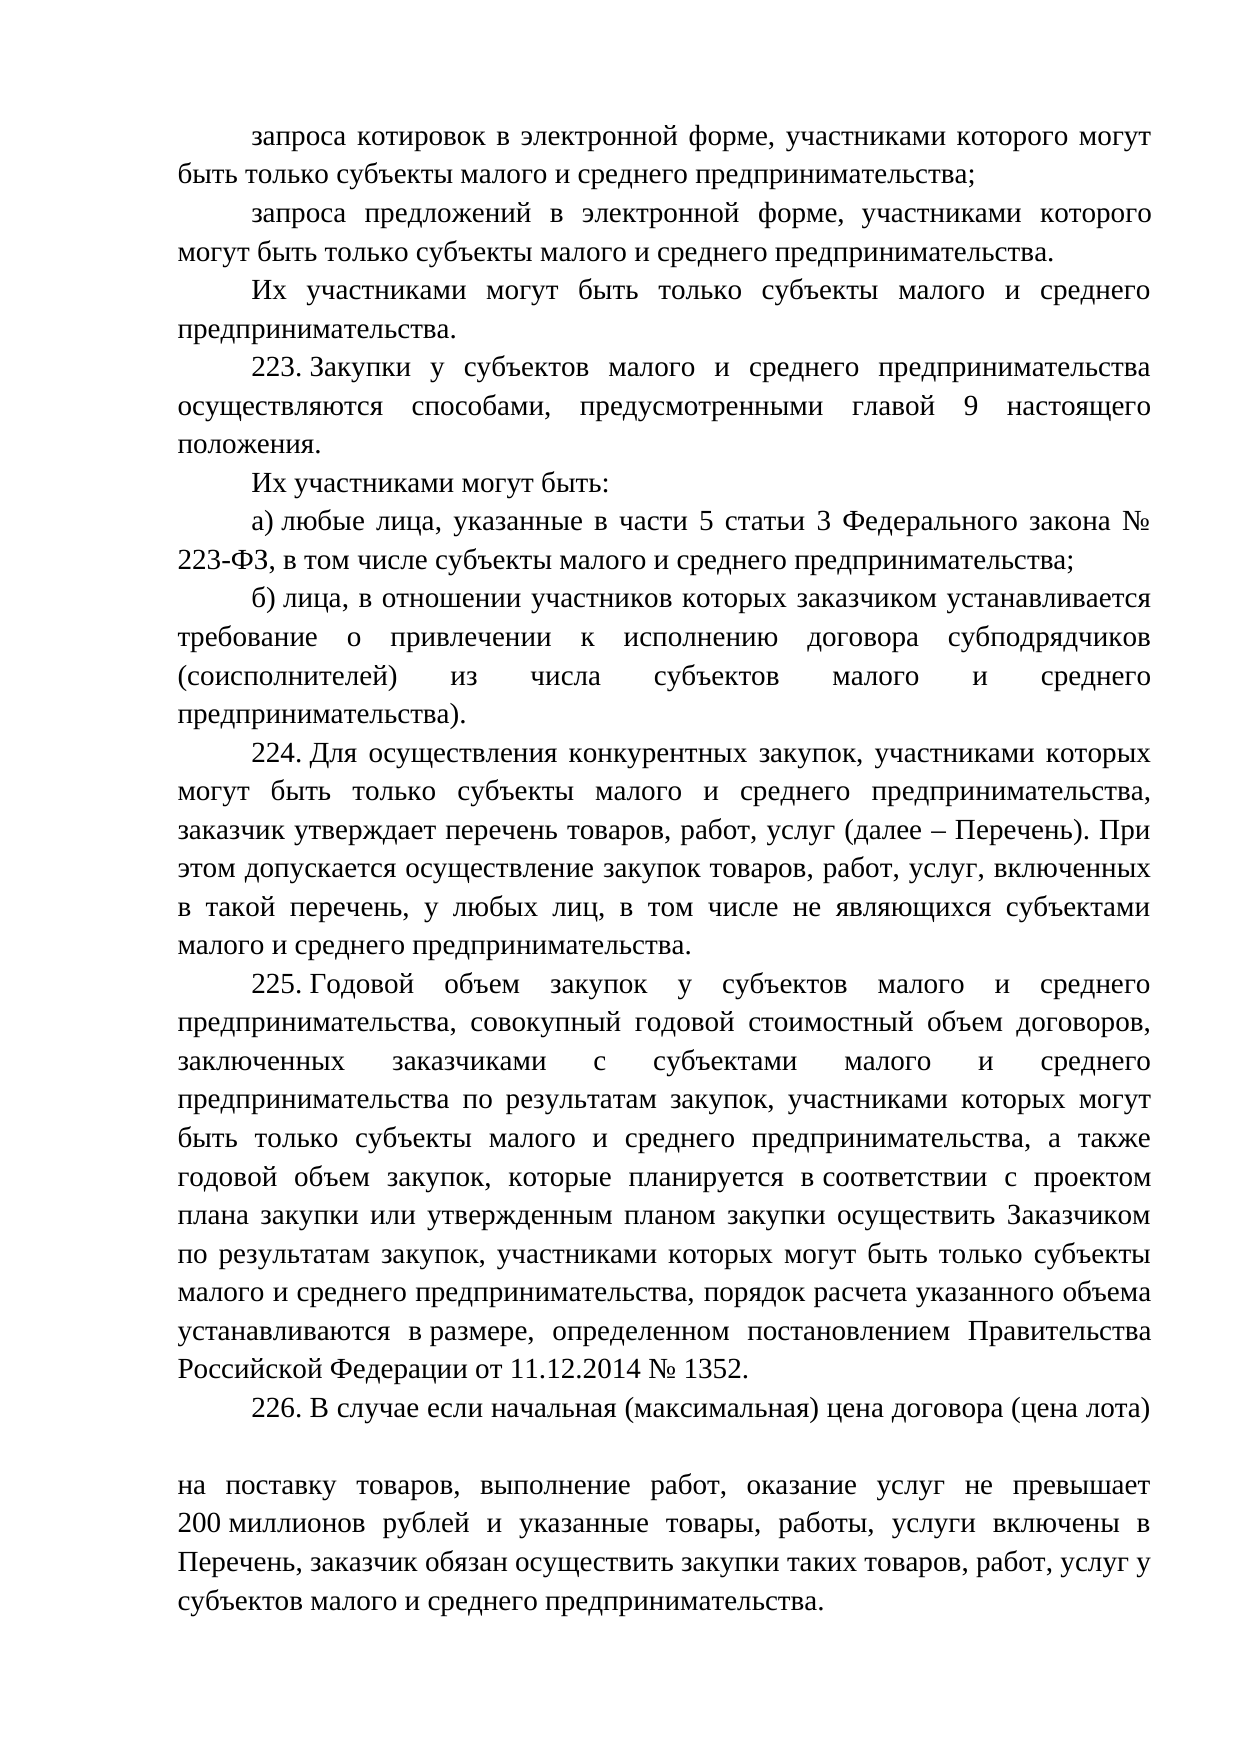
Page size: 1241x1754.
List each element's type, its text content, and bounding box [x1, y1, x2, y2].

text 225. Годовой объем закупок у субъектов малого и среднего предпринимательства, совокупный годовой стоимостный объем договоров, заключенных заказчиками с субъектами малого и среднего предпринимательства по результатам закупок, участниками которых могут быть только субъекты малого и среднего предпринимательства, а также годовой объем закупок, которые планируется в соответствии с проектом плана закупки или утвержденным планом закупки осуществить Заказчиком по результатам закупок, участниками которых могут быть только субъекты малого и среднего предпринимательства, порядок расчета указанного объема устанавливаются в размере, определенном постановлением Правительства Российской Федерации от 11.12.2014 № 1352. [177, 966, 1152, 1385]
text б) лица, в отношении участников которых заказчиком устанавливается требование о привлечении к исполнению договора субподрядчиков (соисполнителей) из числа субъектов малого и среднего предпринимательства). [177, 581, 1152, 730]
text 226. В случае если начальная (максимальная) цена договора (цена лота) на поставку товаров, выполнение работ, оказание услуг не превышает 200 миллионов рублей и указанные товары, работы, услуги включены в Перечень, заказчик обязан осуществить закупки таких товаров, работ, услуг у субъектов малого и среднего предпринимательства. [177, 1390, 1152, 1616]
text Их участниками могут быть только субъекты малого и среднего предпринимательства. [177, 272, 1152, 344]
text 224. Для осуществления конкурентных закупок, участниками которых могут быть только субъекты малого и среднего предпринимательства, заказчик утверждает перечень товаров, работ, услуг (далее – Перечень). При этом допускается осуществление закупок товаров, работ, услуг, включенных в такой перечень, у любых лиц, в том числе не являющихся субъектами малого и среднего предпринимательства. [177, 735, 1152, 961]
text Их участниками могут быть: [177, 465, 1152, 498]
text 223. Закупки у субъектов малого и среднего предпринимательства осуществляются способами, предусмотренными главой 9 настоящего положения. [177, 349, 1152, 460]
text а) любые лица, указанные в части 5 статьи 3 Федерального закона № 223-ФЗ, в том числе субъекты малого и среднего предпринимательства; [177, 503, 1152, 576]
text запроса предложений в электронной форме, участниками которого могут быть только субъекты малого и среднего предпринимательства. [177, 195, 1152, 267]
text запроса котировок в электронной форме, участниками которого могут быть только субъекты малого и среднего предпринимательства; [177, 118, 1152, 190]
